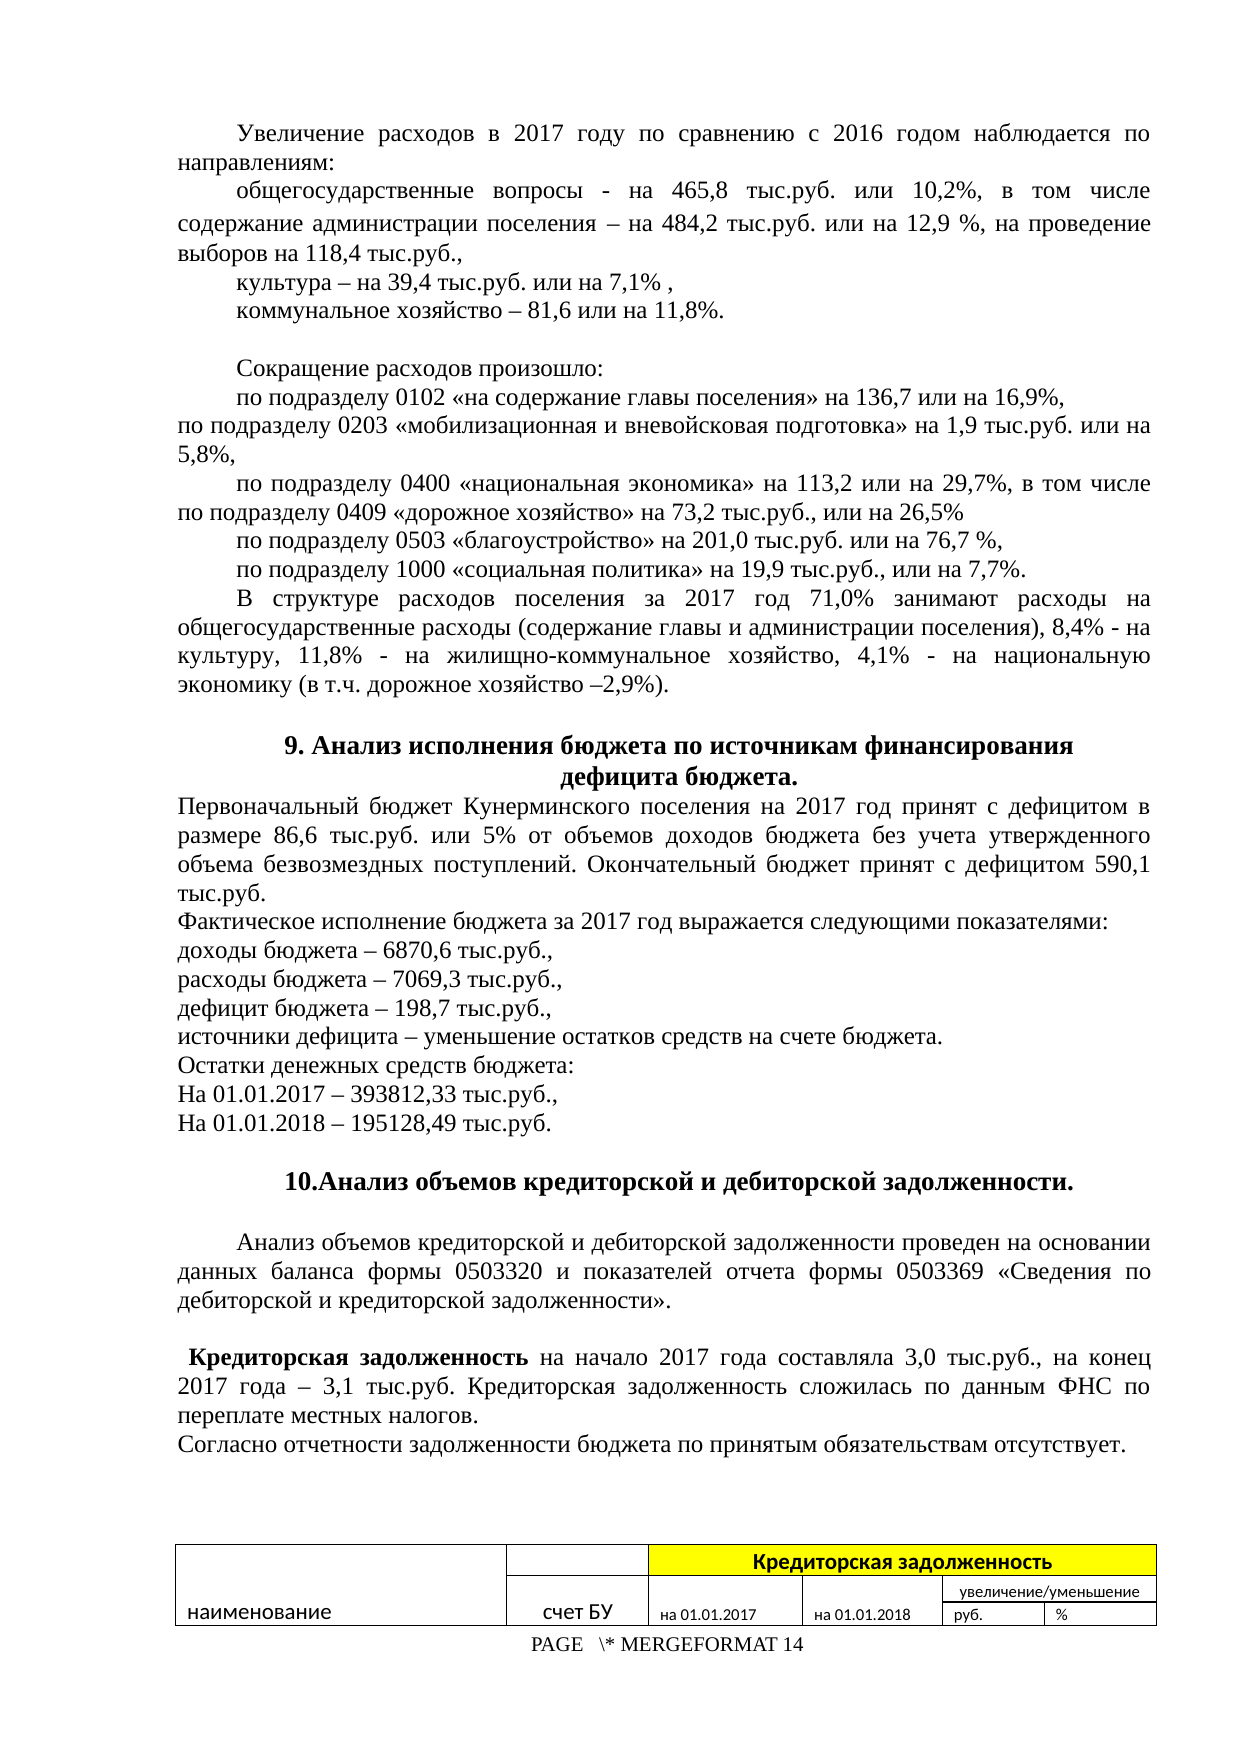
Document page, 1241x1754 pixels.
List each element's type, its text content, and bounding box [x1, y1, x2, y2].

text Кредиторская задолженность на начало 2017 года составляла 3,0 тыс.руб., на конец 2017 года – 3,1 тыс.руб. Кредиторская задолженность сложилась по данным ФНС по переплате местных налогов. [177, 1342, 1152, 1429]
text 10.Анализ объемов кредиторской и дебиторской задолженности. [207, 1165, 1152, 1196]
text На 01.01.2017 – 393812,33 тыс.руб., [177, 1079, 1152, 1108]
text культура – на 39,4 тыс.руб. или на 7,1% , [177, 267, 1152, 295]
table_header [507, 1545, 648, 1575]
text На 01.01.2018 – 195128,49 тыс.руб. [177, 1108, 1152, 1136]
text по подразделу 0503 «благоустройство» на 201,0 тыс.руб. или на 76,7 %, [177, 525, 1152, 554]
table_header Кредиторская задолженность [649, 1545, 1156, 1575]
text дефицита бюджета. [207, 760, 1152, 791]
text по подразделу 0400 «национальная экономика» на 113,2 или на 29,7%, в том числе по подразделу 0409 «дорожное хозяйство» на 73,2 тыс.руб., или на 26,5% [177, 468, 1152, 525]
text доходы бюджета – 6870,6 тыс.руб., [177, 935, 1152, 964]
text 9. Анализ исполнения бюджета по источникам финансирования [207, 729, 1152, 760]
table_cell на 01.01.2018 [803, 1576, 942, 1625]
text Первоначальный бюджет Кунерминского поселения на 2017 год принят с дефицитом в размере 86,6 тыс.руб. или 5% от объемов доходов бюджета без учета утвержденного объема безвозмездных поступлений. Окончательный бюджет принят с дефицитом 590,1 тыс.руб. [177, 791, 1152, 906]
text коммунальное хозяйство – 81,6 или на 11,8%. [177, 295, 1152, 324]
text В структуре расходов поселения за 2017 год 71,0% занимают расходы на общегосударственные расходы (содержание главы и администрации поселения), 8,4% - на культуру, 11,8% - на жилищно-коммунальное хозяйство, 4,1% - на национальную экономику (в т.ч. дорожное хозяйство –2,9%). [177, 583, 1152, 698]
text Согласно отчетности задолженности бюджета по принятым обязательствам отсутствует. [177, 1429, 1152, 1457]
text Увеличение расходов в 2017 году по сравнению с 2016 годом наблюдается по направлениям: [177, 118, 1152, 176]
text Остатки денежных средств бюджета: [177, 1050, 1152, 1079]
table_cell % [1045, 1603, 1156, 1625]
text источники дефицита – уменьшение остатков средств на счете бюджета. [177, 1021, 1152, 1050]
table_cell на 01.01.2017 [649, 1576, 802, 1625]
text расходы бюджета – 7069,3 тыс.руб., [177, 964, 1152, 993]
text Анализ объемов кредиторской и дебиторской задолженности проведен на основании данных баланса формы 0503320 и показателей отчета формы 0503369 «Сведения по дебиторской и кредиторской задолженности». [177, 1227, 1152, 1314]
text дефицит бюджета – 198,7 тыс.руб., [177, 993, 1152, 1021]
text по подразделу 0102 «на содержание главы поселения» на 136,7 или на 16,9%, [177, 382, 1152, 410]
text по подразделу 0203 «мобилизационная и вневойсковая подготовка» на 1,9 тыс.руб. или на 5,8%, [177, 410, 1152, 468]
table_cell руб. [943, 1603, 1044, 1625]
table_cell увеличение/уменьшение [943, 1576, 1156, 1601]
text Фактическое исполнение бюджета за 2017 год выражается следующими показателями: [177, 906, 1152, 935]
table_cell счет БУ [507, 1576, 648, 1625]
table_header наименование [176, 1545, 506, 1625]
text Сокращение расходов произошло: [177, 353, 1152, 382]
text общегосударственные вопросы - на 465,8 тыс.руб. или 10,2%, в том числе содержание администрации поселения – на 484,2 тыс.руб. или на 12,9 %, на проведение выборов на 118,4 тыс.руб., [177, 176, 1152, 267]
text по подразделу 1000 «социальная политика» на 19,9 тыс.руб., или на 7,7%. [177, 554, 1152, 583]
